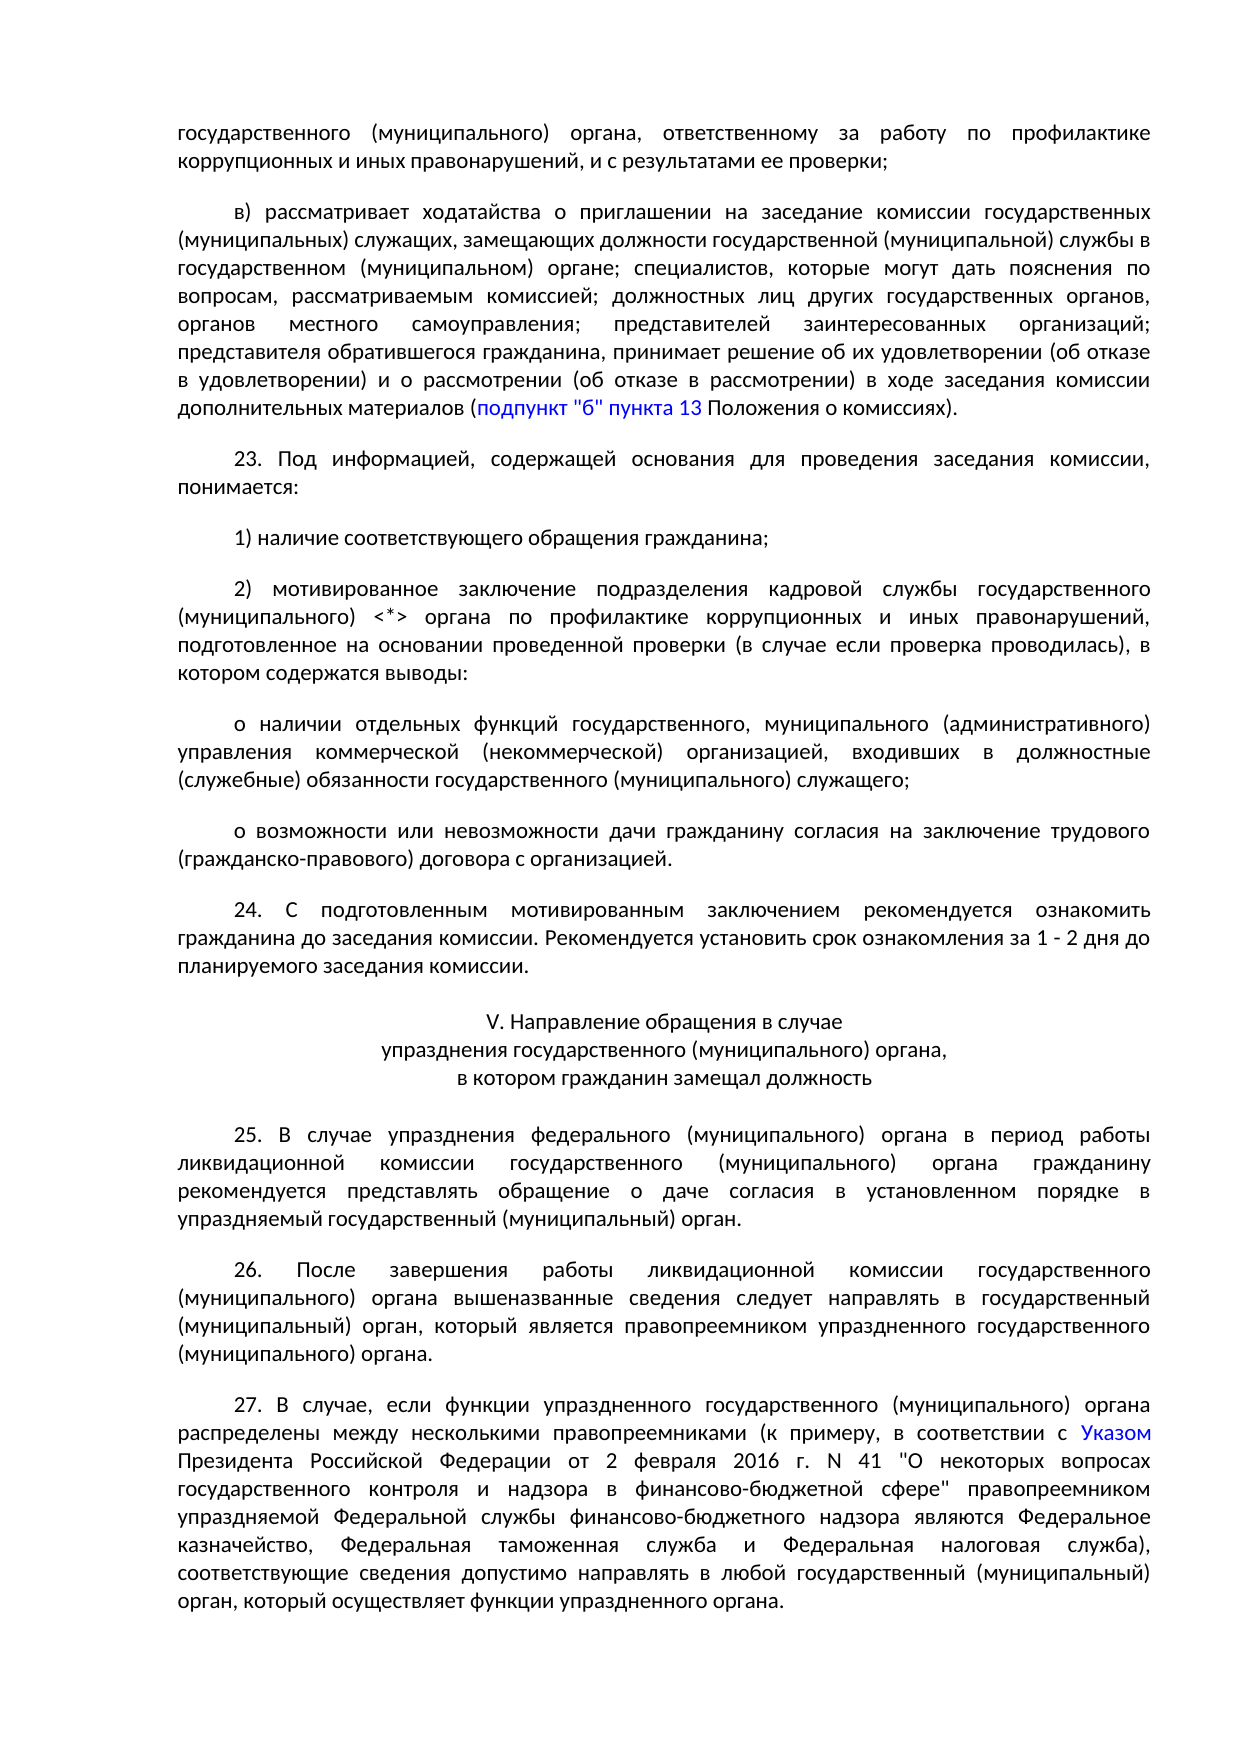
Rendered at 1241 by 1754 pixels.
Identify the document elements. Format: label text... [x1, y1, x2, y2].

text 25. В случае упразднения федерального (муниципального) органа в период работы ликвидационной комиссии государственного (муниципального) органа гражданину рекомендуется представлять обращение о даче согласия в установленном порядке в упраздняемый государственный (муниципальный) орган. [177, 1120, 1152, 1232]
text 23. Под информацией, содержащей основания для проведения заседания комиссии, понимается: [177, 444, 1152, 500]
text упразднения государственного (муниципального) органа, [177, 1035, 1152, 1063]
text V. Направление обращения в случае [177, 1007, 1152, 1035]
text 27. В случае, если функции упраздненного государственного (муниципального) органа распределены между несколькими правопреемниками (к примеру, в соответствии с Указом Президента Российской Федерации от 2 февраля 2016 г. N 41 "О некоторых вопросах государственного контроля и надзора в финансово-бюджетной сфере" правопреемником упраздняемой Федеральной службы финансово-бюджетного надзора являются Федеральное казначейство, Федеральная таможенная служба и Федеральная налоговая служба), соответствующие сведения допустимо направлять в любой государственный (муниципальный) орган, который осуществляет функции упраздненного органа. [177, 1390, 1152, 1614]
text 24. С подготовленным мотивированным заключением рекомендуется ознакомить гражданина до заседания комиссии. Рекомендуется установить срок ознакомления за 1 - 2 дня до планируемого заседания комиссии. [177, 895, 1152, 979]
text в) рассматривает ходатайства о приглашении на заседание комиссии государственных (муниципальных) служащих, замещающих должности государственной (муниципальной) службы в государственном (муниципальном) органе; специалистов, которые могут дать пояснения по вопросам, рассматриваемым комиссией; должностных лиц других государственных органов, органов местного самоуправления; представителей заинтересованных организаций; представителя обратившегося гражданина, принимает решение об их удовлетворении (об отказе в удовлетворении) и о рассмотрении (об отказе в рассмотрении) в ходе заседания комиссии дополнительных материалов (подпункт "б" пункта 13 Положения о комиссиях). [177, 197, 1152, 421]
text 26. После завершения работы ликвидационной комиссии государственного (муниципального) органа вышеназванные сведения следует направлять в государственный (муниципальный) орган, который является правопреемником упраздненного государственного (муниципального) органа. [177, 1255, 1152, 1367]
text 1) наличие соответствующего обращения гражданина; [177, 523, 1152, 551]
text в котором гражданин замещал должность [177, 1063, 1152, 1092]
text о наличии отдельных функций государственного, муниципального (административного) управления коммерческой (некоммерческой) организацией, входивших в должностные (служебные) обязанности государственного (муниципального) служащего; [177, 709, 1152, 793]
text о возможности или невозможности дачи гражданину согласия на заключение трудового (гражданско-правового) договора с организацией. [177, 816, 1152, 872]
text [177, 118, 1152, 174]
text 2) мотивированное заключение подразделения кадровой службы государственного (муниципального) <*> органа по профилактике коррупционных и иных правонарушений, подготовленное на основании проведенной проверки (в случае если проверка проводилась), в котором содержатся выводы: [177, 574, 1152, 686]
